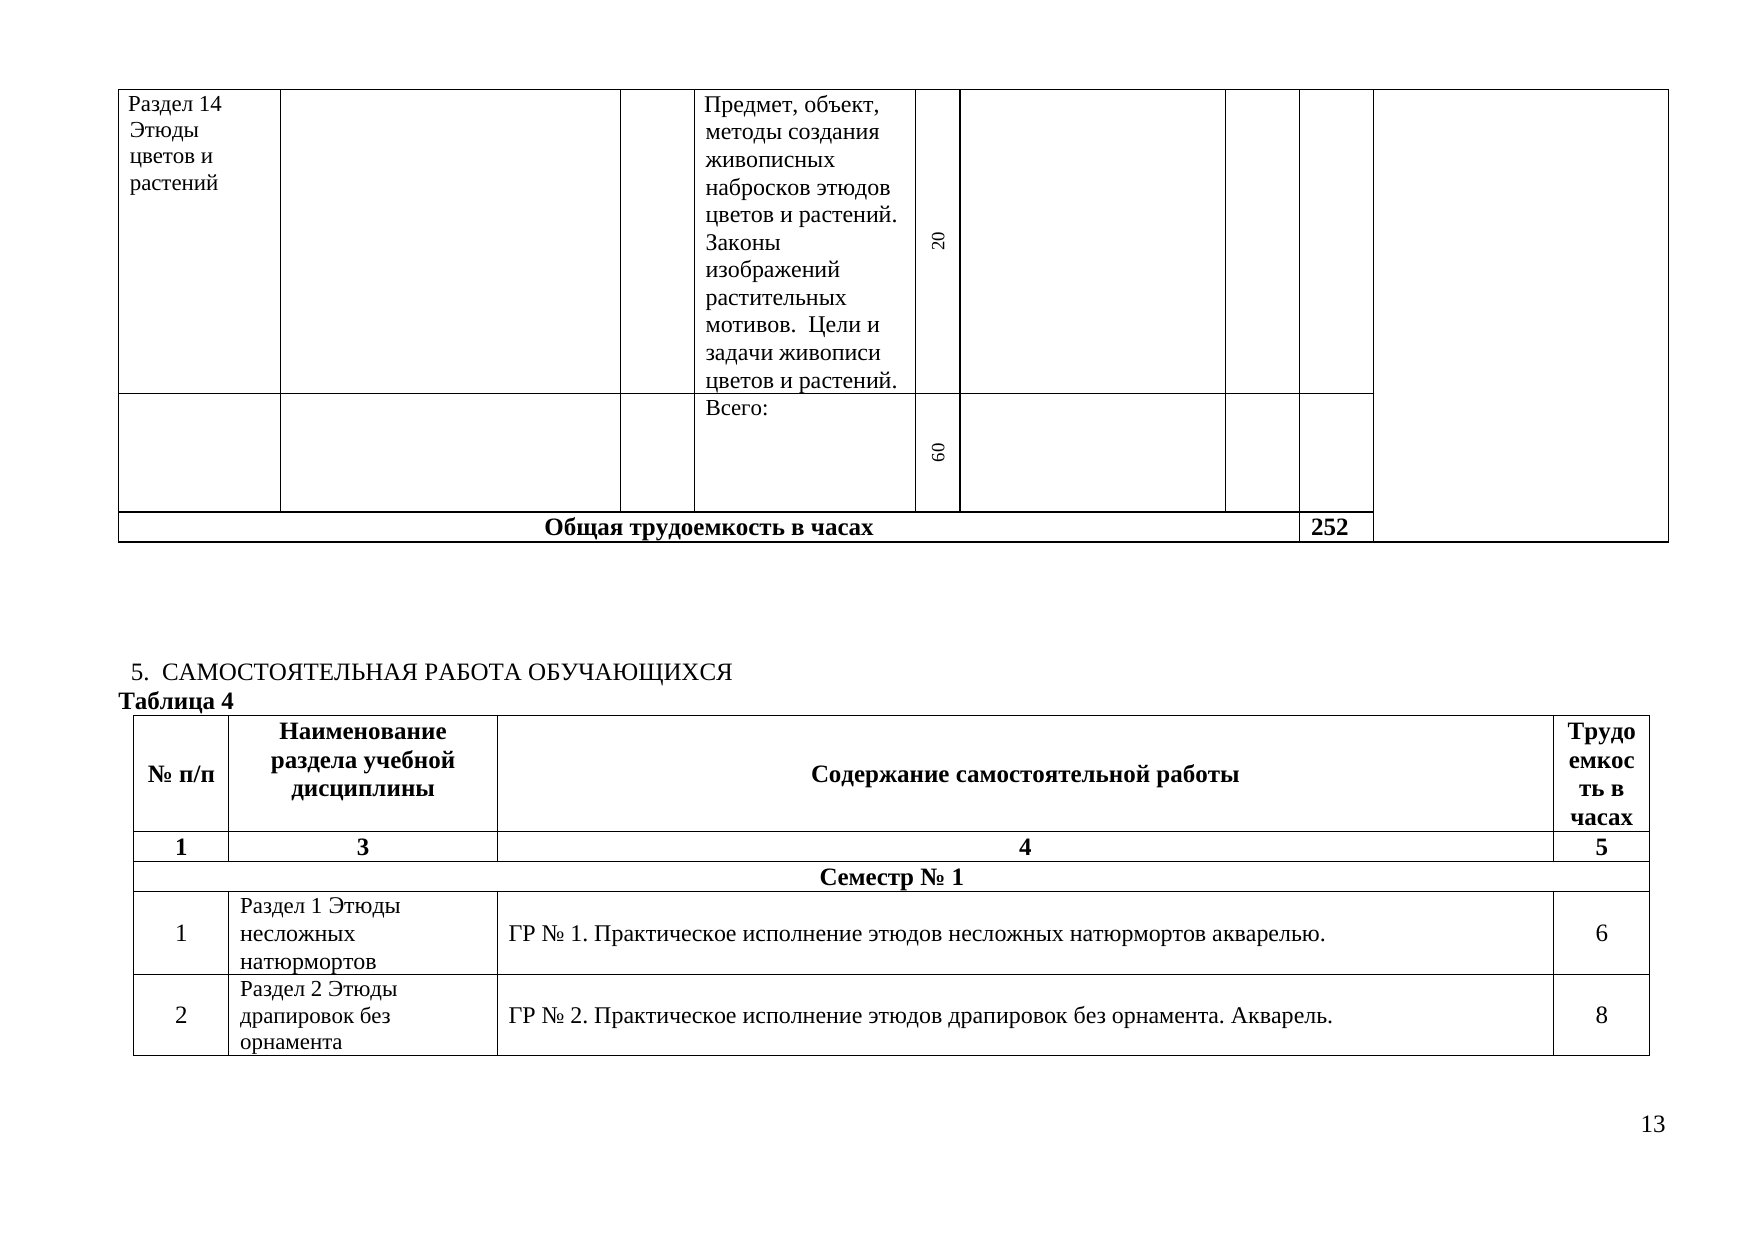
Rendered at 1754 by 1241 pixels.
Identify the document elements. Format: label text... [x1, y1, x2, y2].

table_cell Семестр № 1 [134, 862, 1649, 891]
table_cell Раздел 2 Этюды драпировок без орнамента [229, 975, 497, 1054]
table_cell [1300, 90, 1373, 393]
table_header № п/п [134, 716, 228, 831]
table_cell [621, 90, 694, 393]
table_header Наименование раздела учебной дисциплины [229, 716, 497, 831]
table_cell [961, 90, 1225, 393]
table_cell [1226, 394, 1299, 511]
table_cell [961, 394, 1225, 511]
table_cell [281, 90, 620, 393]
table_cell 5 [1554, 832, 1649, 861]
table_cell 8 [1554, 975, 1649, 1054]
table_cell Общая трудоемкость в часах [119, 513, 1299, 541]
table_cell 3 [229, 832, 497, 861]
table_cell ГР № 1. Практическое исполнение этюдов несложных натюрмортов акварелью. [498, 892, 1553, 974]
table_cell [281, 394, 620, 511]
table_cell 6 [1554, 892, 1649, 974]
table_cell 2 [134, 975, 228, 1054]
table_cell 1 [134, 892, 228, 974]
table_cell [119, 394, 280, 511]
table_cell [1300, 394, 1373, 511]
table_cell 20 [916, 90, 959, 393]
table_cell [621, 394, 694, 511]
text Таблица 4 [118, 686, 1665, 715]
table_cell [1226, 90, 1299, 393]
table_header Содержание самостоятельной работы [498, 716, 1553, 831]
table_cell Раздел 1 Этюды несложных натюрмортов [229, 892, 497, 974]
table_cell 252 [1300, 513, 1373, 541]
table_cell Раздел 14 Этюды цветов и растений [119, 90, 280, 393]
table_cell ГР № 2. Практическое исполнение этюдов драпировок без орнамента. Акварель. [498, 975, 1553, 1054]
table_cell Предмет, объект, методы создания живописных набросков этюдов цветов и растений. Законы изображений растительных мотивов. Цели и задачи живописи цветов и растений. [695, 90, 915, 393]
table_header Трудоемкость в часах [1554, 716, 1649, 831]
table_cell 60 [916, 394, 959, 511]
table_cell 4 [498, 832, 1553, 861]
table_cell 1 [134, 832, 228, 861]
text 5. САМОСТОЯТЕЛЬНАЯ РАБОТА ОБУЧАЮЩИХСЯ [118, 657, 1665, 686]
table_cell Всего: [695, 394, 915, 511]
